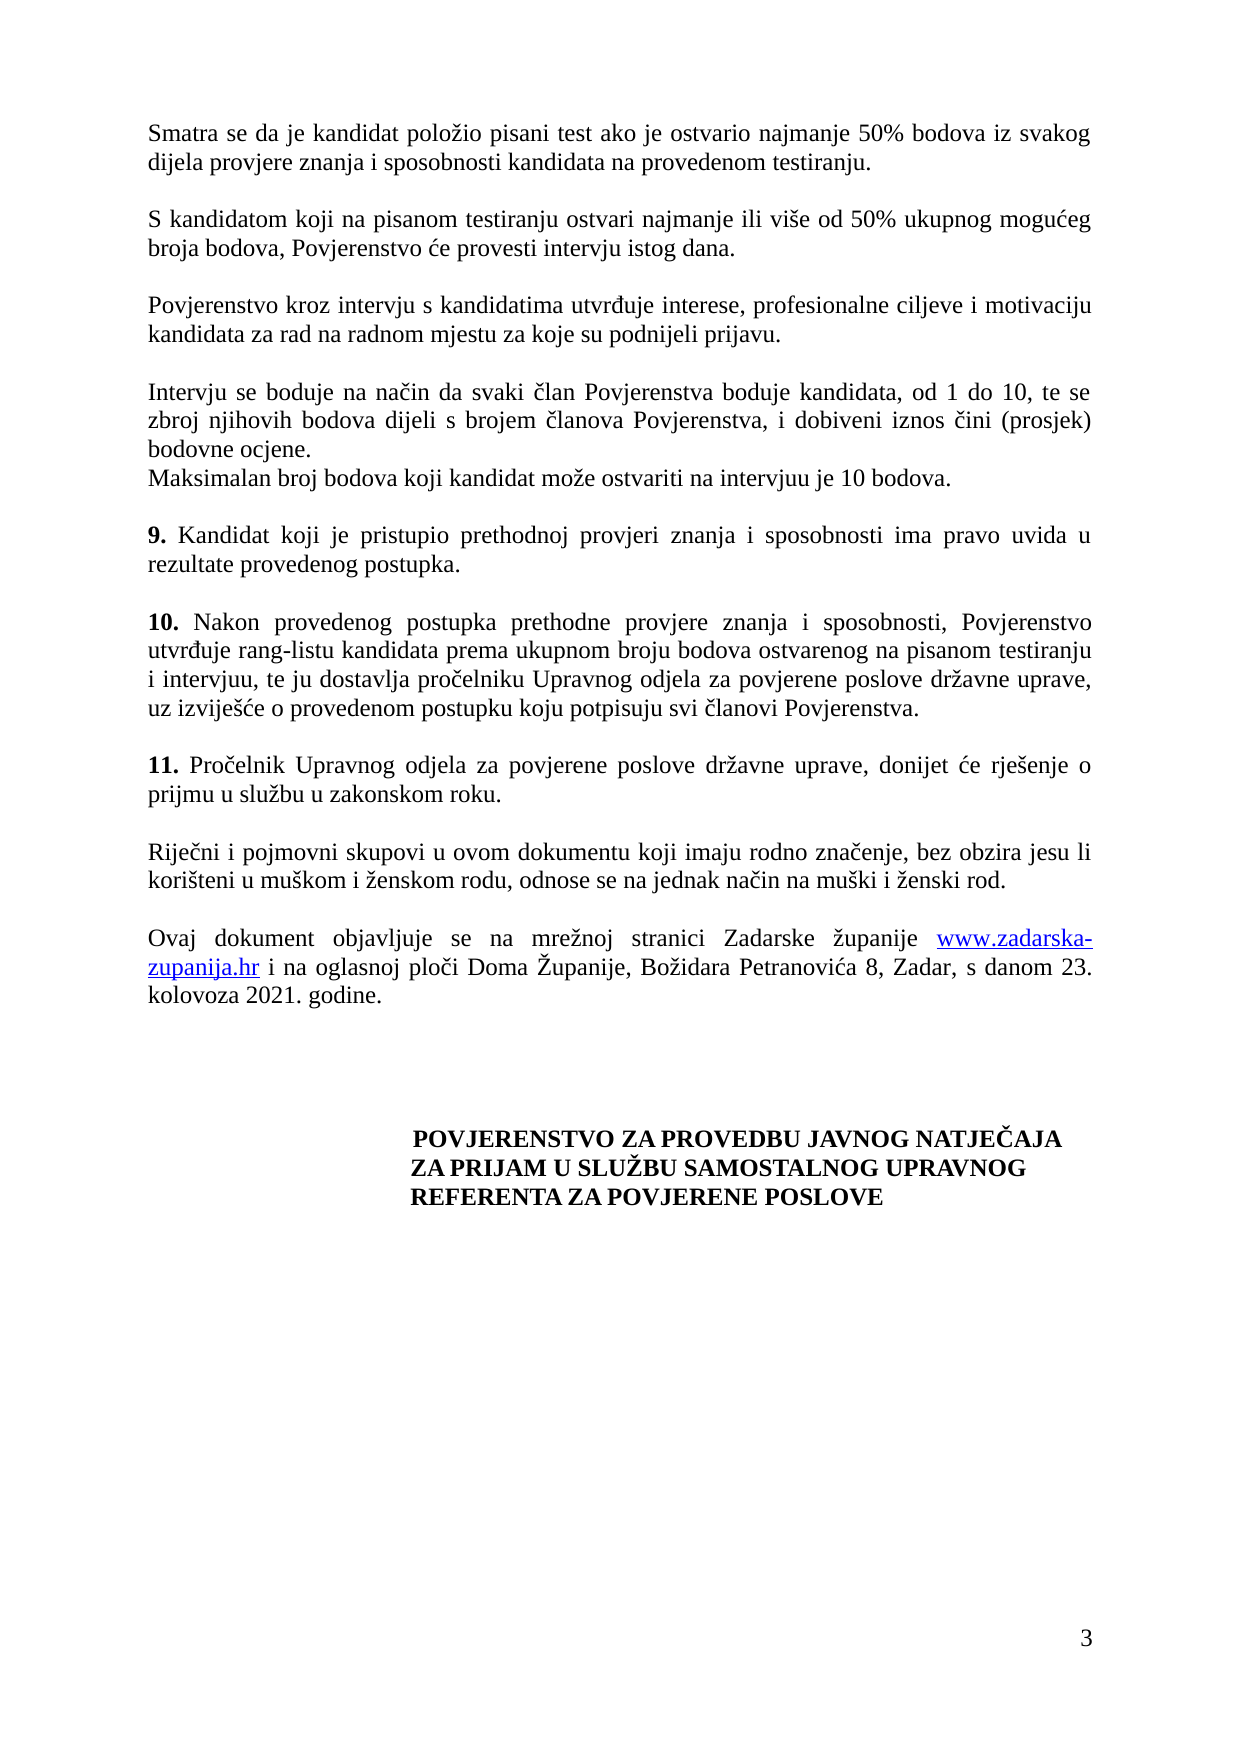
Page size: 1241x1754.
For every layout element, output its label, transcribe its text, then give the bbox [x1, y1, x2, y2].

text 11. Pročelnik Upravnog odjela za povjerene poslove državne uprave, donijet će rješenje o prijmu u službu u zakonskom roku. [148, 751, 1093, 808]
text Smatra se da je kandidat položio pisani test ako je ostvario najmanje 50% bodova iz svakog dijela provjere znanja i sposobnosti kandidata na provedenom testiranju. [148, 118, 1093, 176]
text S kandidatom koji na pisanom testiranju ostvari najmanje ili više od 50% ukupnog mogućeg broja bodova, Povjerenstvo će provesti intervju istog dana. [148, 204, 1093, 262]
text 10. Nakon provedenog postupka prethodne provjere znanja i sposobnosti, Povjerenstvo utvrđuje rang-listu kandidata prema ukupnom broju bodova ostvarenog na pisanom testiranju i intervjuu, te ju dostavlja pročelniku Upravnog odjela za povjerene poslove državne uprave, uz izviješće o provedenom postupku koju potpisuju svi članovi Povjerenstva. [148, 607, 1093, 722]
text 9. Kandidat koji je pristupio prethodnoj provjeri znanja i sposobnosti ima pravo uvida u rezultate provedenog postupka. [148, 521, 1093, 578]
text Intervju se boduje na način da svaki član Povjerenstva boduje kandidata, od 1 do 10, te se zbroj njihovih bodova dijeli s brojem članova Povjerenstva, i dobiveni iznos čini (prosjek) bodovne ocjene. [148, 377, 1093, 463]
text ZA PRIJAM U SLUŽBU SAMOSTALNOG UPRAVNOG [148, 1153, 1093, 1182]
text Riječni i pojmovni skupovi u ovom dokumentu koji imaju rodno značenje, bez obzira jesu li korišteni u muškom i ženskom rodu, odnose se na jednak način na muški i ženski rod. [148, 837, 1093, 894]
text POVJERENSTVO ZA PROVEDBU JAVNOG NATJEČAJA [148, 1124, 1093, 1153]
text REFERENTA ZA POVJERENE POSLOVE [148, 1182, 1093, 1211]
text Povjerenstvo kroz intervju s kandidatima utvrđuje interese, profesionalne ciljeve i motivaciju kandidata za rad na radnom mjestu za koje su podnijeli prijavu. [148, 291, 1093, 348]
text Maksimalan broj bodova koji kandidat može ostvariti na intervjuu je 10 bodova. [148, 463, 1093, 492]
text Ovaj dokument objavljuje se na mrežnoj stranici Zadarske županije www.zadarska-zupanija.hr i na oglasnoj ploči Doma Županije, Božidara Petranovića 8, Zadar, s danom 23. kolovoza 2021. godine. [148, 923, 1093, 1009]
